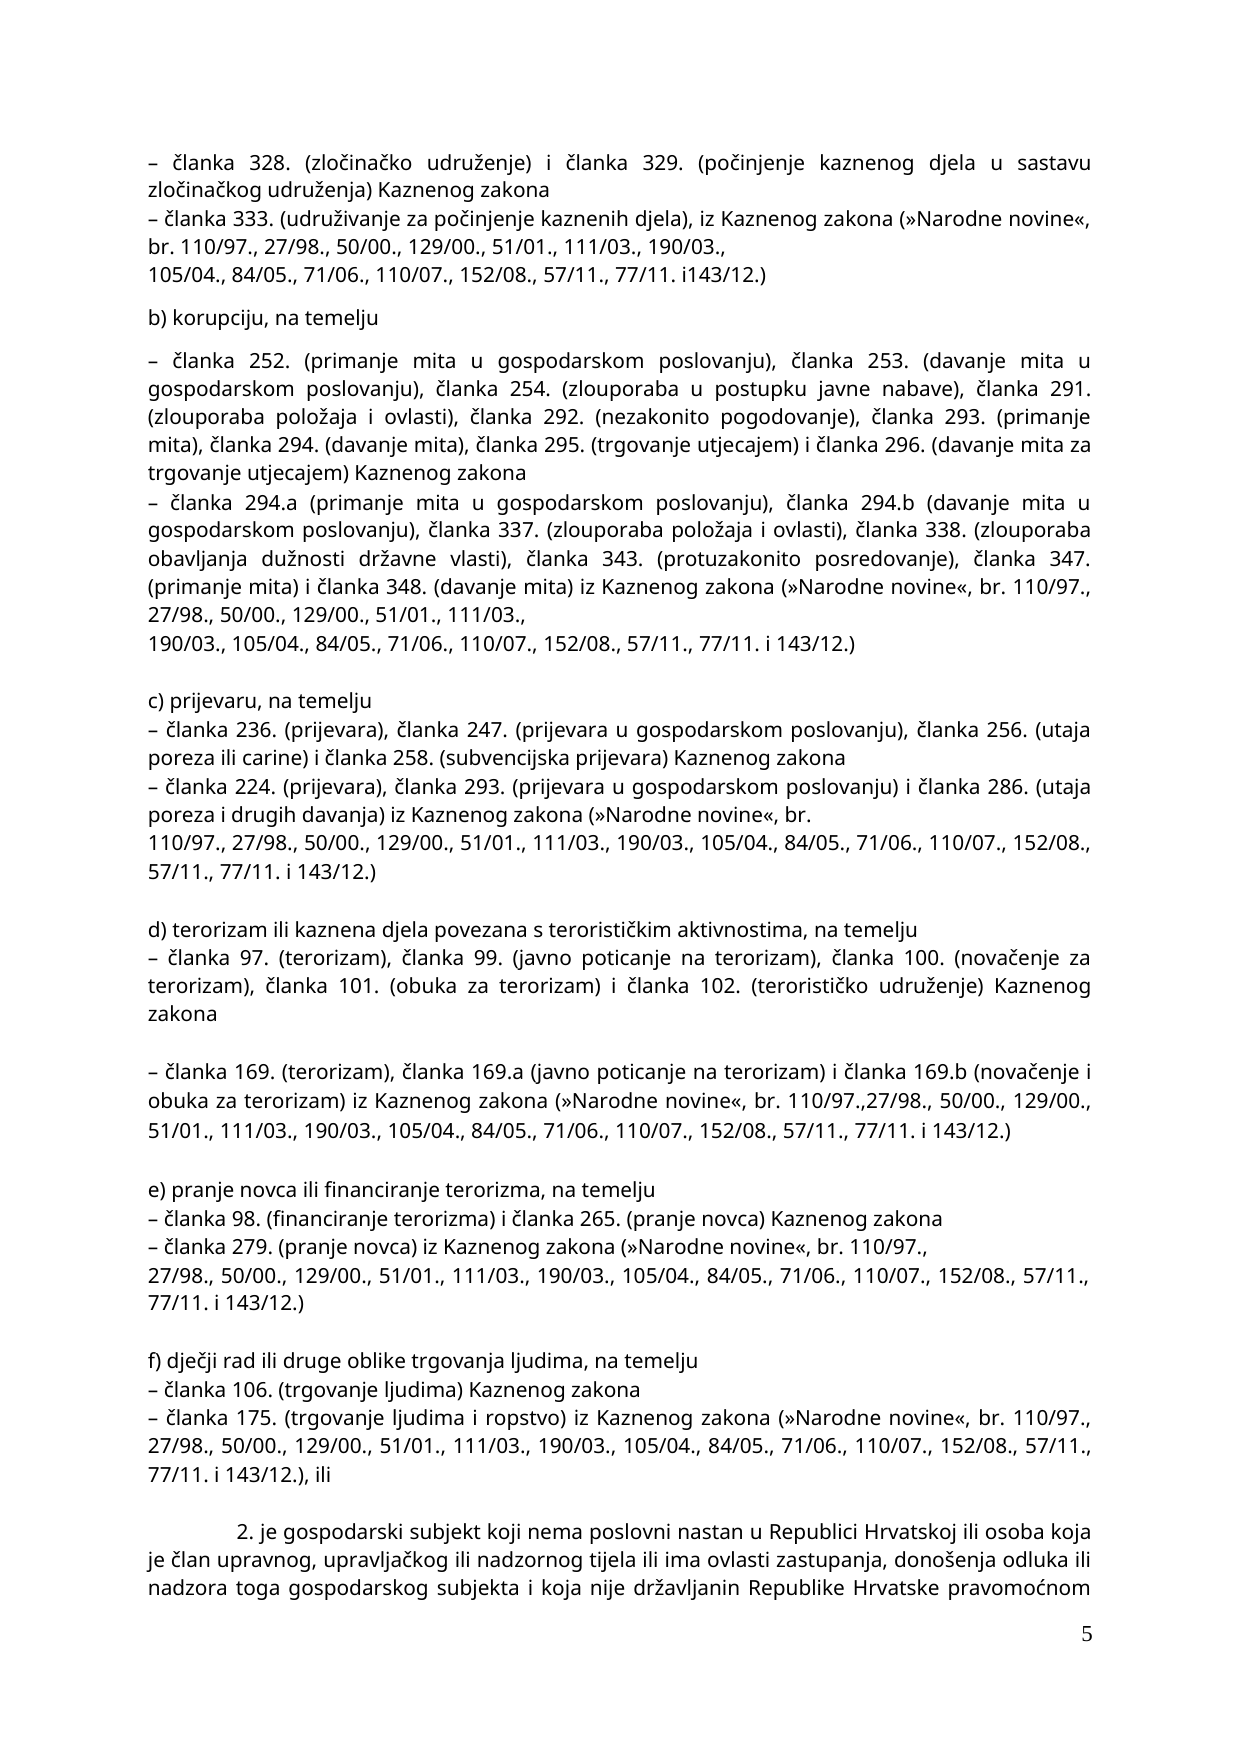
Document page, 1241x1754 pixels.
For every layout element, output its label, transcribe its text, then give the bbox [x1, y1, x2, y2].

text e) pranje novca ili financiranje terorizma, na temelju [148, 1175, 1092, 1204]
text – članka 224. (prijevara), članka 293. (prijevara u gospodarskom poslovanju) i članka 286. (utaja poreza i drugih davanja) iz Kaznenog zakona (»Narodne novine«, br. [148, 772, 1092, 828]
text – članka 328. (zločinačko udruženje) i članka 329. (počinjenje kaznenog djela u sastavu zločinačkog udruženja) Kaznenog zakona [148, 148, 1092, 204]
text 110/97., 27/98., 50/00., 129/00., 51/01., 111/03., 190/03., 105/04., 84/05., 71/06., 110/07., 152/08., 57/11., 77/11. i 143/12.) [148, 828, 1092, 885]
text – članka 106. (trgovanje ljudima) Kaznenog zakona [148, 1375, 1092, 1403]
text – članka 175. (trgovanje ljudima i ropstvo) iz Kaznenog zakona (»Narodne novine«, br. 110/97., 27/98., 50/00., 129/00., 51/01., 111/03., 190/03., 105/04., 84/05., 71/06., 110/07., 152/08., 57/11., 77/11. i 143/12.), ili [148, 1403, 1092, 1488]
text – članka 97. (terorizam), članka 99. (javno poticanje na terorizam), članka 100. (novačenje za terorizam), članka 101. (obuka za terorizam) i članka 102. (terorističko udruženje) Kaznenog zakona [148, 943, 1092, 1028]
text 27/98., 50/00., 129/00., 51/01., 111/03., 190/03., 105/04., 84/05., 71/06., 110/07., 152/08., 57/11., 77/11. i 143/12.) [148, 1261, 1090, 1317]
text 105/04., 84/05., 71/06., 110/07., 152/08., 57/11., 77/11. i143/12.) [148, 261, 913, 289]
text – članka 252. (primanje mita u gospodarskom poslovanju), članka 253. (davanje mita u gospodarskom poslovanju), članka 254. (zlouporaba u postupku javne nabave), članka 291. (zlouporaba položaja i ovlasti), članka 292. (nezakonito pogodovanje), članka 293. (primanje mita), članka 294. (davanje mita), članka 295. (trgovanje utjecajem) i članka 296. (davanje mita za trgovanje utjecajem) Kaznenog zakona [148, 346, 1092, 487]
text – članka 236. (prijevara), članka 247. (prijevara u gospodarskom poslovanju), članka 256. (utaja poreza ili carine) i članka 258. (subvencijska prijevara) Kaznenog zakona [148, 715, 1092, 772]
text – članka 279. (pranje novca) iz Kaznenog zakona (»Narodne novine«, br. 110/97., [148, 1232, 1092, 1260]
text – članka 294.a (primanje mita u gospodarskom poslovanju), članka 294.b (davanje mita u gospodarskom poslovanju), članka 337. (zlouporaba položaja i ovlasti), članka 338. (zlouporaba obavljanja dužnosti državne vlasti), članka 343. (protuzakonito posredovanje), članka 347. (primanje mita) i članka 348. (davanje mita) iz Kaznenog zakona (»Narodne novine«, br. 110/97., 27/98., 50/00., 129/00., 51/01., 111/03., [148, 488, 1092, 629]
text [148, 1517, 1092, 1601]
text c) prijevaru, na temelju [148, 686, 1092, 715]
text b) korupciju, na temelju [148, 303, 913, 332]
text – članka 98. (financiranje terorizma) i članka 265. (pranje novca) Kaznenog zakona [148, 1204, 1092, 1232]
text f) dječji rad ili druge oblike trgovanja ljudima, na temelju [148, 1346, 1092, 1375]
text d) terorizam ili kaznena djela povezana s terorističkim aktivnostima, na temelju [148, 915, 1092, 943]
text – članka 169. (terorizam), članka 169.a (javno poticanje na terorizam) i članka 169.b (novačenje i obuka za terorizam) iz Kaznenog zakona (»Narodne novine«, br. 110/97.,27/98., 50/00., 129/00., 51/01., 111/03., 190/03., 105/04., 84/05., 71/06., 110/07., 152/08., 57/11., 77/11. i 143/12.) [148, 1057, 1092, 1144]
text – članka 333. (udruživanje za počinjenje kaznenih djela), iz Kaznenog zakona (»Narodne novine«, br. 110/97., 27/98., 50/00., 129/00., 51/01., 111/03., 190/03., [148, 204, 1092, 261]
text 190/03., 105/04., 84/05., 71/06., 110/07., 152/08., 57/11., 77/11. i 143/12.) [148, 629, 1092, 657]
